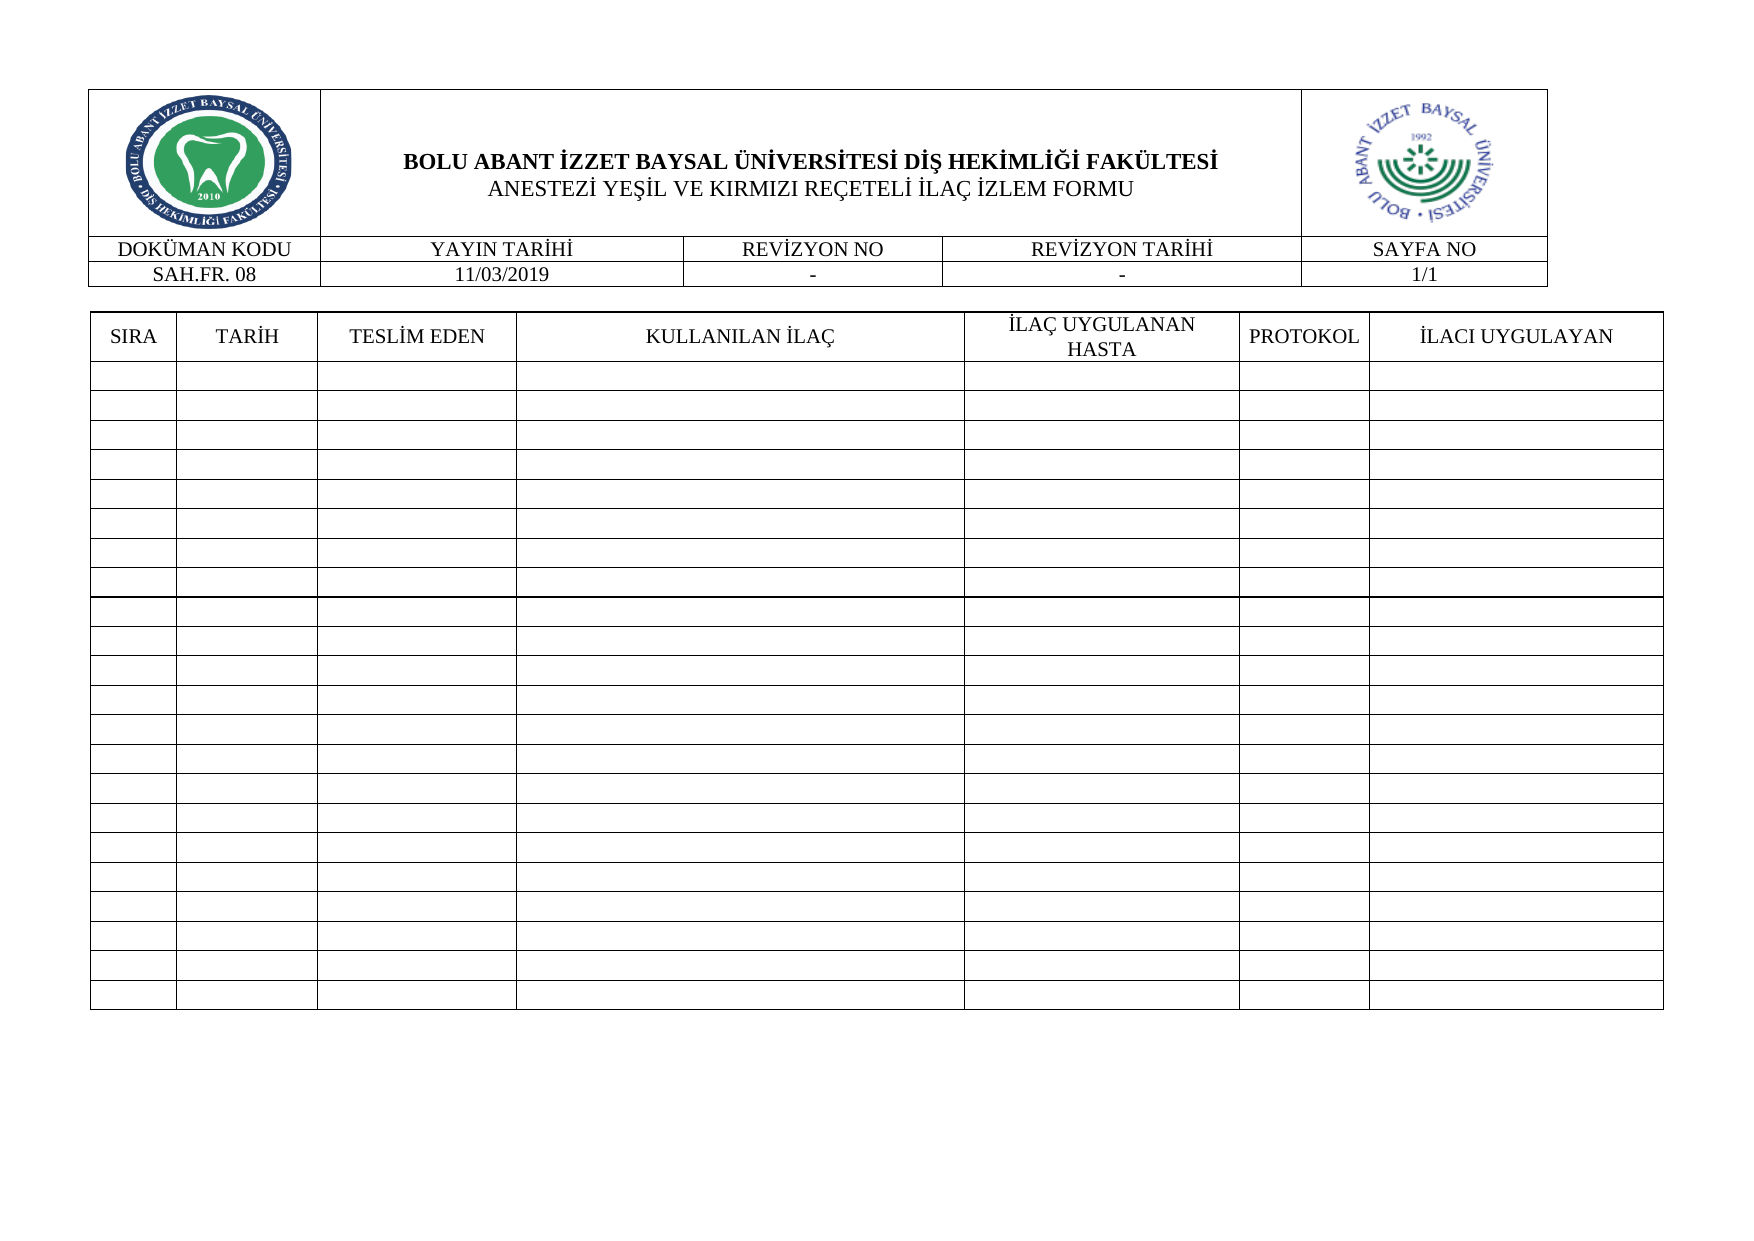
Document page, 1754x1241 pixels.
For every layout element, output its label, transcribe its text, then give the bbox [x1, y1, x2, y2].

table_cell [1240, 981, 1369, 1009]
table_cell [1240, 892, 1369, 921]
table_cell [1240, 598, 1369, 626]
table_cell [965, 598, 1239, 626]
table_cell [318, 480, 516, 508]
table_cell [965, 686, 1239, 714]
table_cell [1240, 804, 1369, 832]
table_cell [1370, 892, 1663, 921]
table_cell [177, 892, 317, 921]
table_cell [177, 598, 317, 626]
table_cell [1240, 833, 1369, 862]
table_cell [177, 745, 317, 773]
table_cell [91, 362, 176, 390]
table_cell [177, 951, 317, 979]
table_cell [965, 833, 1239, 862]
table_cell [177, 450, 317, 478]
table_cell [1370, 774, 1663, 803]
table_cell [318, 598, 516, 626]
table_cell [1240, 450, 1369, 478]
table_cell [965, 715, 1239, 744]
table_cell [177, 568, 317, 596]
table_cell [177, 656, 317, 685]
table_cell [965, 804, 1239, 832]
table_cell [1370, 686, 1663, 714]
table_cell [1370, 598, 1663, 626]
table_header İLACI UYGULAYAN [1370, 313, 1663, 361]
table_cell SAYFA NO [1302, 237, 1547, 261]
table_cell [318, 981, 516, 1009]
table_cell [177, 421, 317, 449]
table_cell [965, 509, 1239, 537]
table_cell [965, 656, 1239, 685]
table_cell [91, 539, 176, 567]
table_cell SAH.FR. 08 [89, 262, 320, 286]
table_cell [1370, 804, 1663, 832]
table_cell [1370, 539, 1663, 567]
table_cell [517, 568, 964, 596]
table_cell [177, 627, 317, 655]
picture [125, 95, 292, 229]
table_header TARİH [177, 313, 317, 361]
table_cell [1370, 922, 1663, 950]
table_cell [91, 833, 176, 862]
table_cell [517, 627, 964, 655]
table_cell [965, 951, 1239, 979]
table_cell [965, 745, 1239, 773]
table_cell [965, 892, 1239, 921]
table_cell [1240, 421, 1369, 449]
table_cell [965, 981, 1239, 1009]
table_cell [318, 656, 516, 685]
table_cell [517, 598, 964, 626]
table_cell [1370, 745, 1663, 773]
table_cell [318, 774, 516, 803]
table_cell [91, 391, 176, 419]
table_cell [1240, 774, 1369, 803]
table_cell [177, 922, 317, 950]
table_cell [1240, 391, 1369, 419]
table_cell [1240, 686, 1369, 714]
table_cell [318, 450, 516, 478]
table_cell [517, 951, 964, 979]
table_cell [517, 362, 964, 390]
table_cell [517, 804, 964, 832]
table_cell [1370, 480, 1663, 508]
table_cell [91, 715, 176, 744]
table_cell [91, 922, 176, 950]
table_cell REVİZYON TARİHİ [943, 237, 1301, 261]
table_cell [177, 981, 317, 1009]
table_header TESLİM EDEN [318, 313, 516, 361]
table_cell YAYIN TARİHİ [321, 237, 683, 261]
table_cell [177, 391, 317, 419]
table_cell [1370, 568, 1663, 596]
table_cell [1370, 450, 1663, 478]
table_cell [517, 656, 964, 685]
table_cell [318, 627, 516, 655]
table_cell [517, 715, 964, 744]
table_cell [1370, 656, 1663, 685]
table_cell [91, 863, 176, 891]
table_cell [318, 863, 516, 891]
table_cell [177, 715, 317, 744]
table_cell [91, 745, 176, 773]
table_cell [318, 745, 516, 773]
table_cell 1/1 [1302, 262, 1547, 286]
table_cell [517, 981, 964, 1009]
table_cell [1370, 509, 1663, 537]
table_cell - [684, 262, 942, 286]
table_cell [1240, 568, 1369, 596]
table_cell [91, 421, 176, 449]
table_cell [965, 362, 1239, 390]
table_cell [517, 539, 964, 567]
table_cell [517, 421, 964, 449]
table_cell [1370, 833, 1663, 862]
table_cell [1370, 981, 1663, 1009]
table_cell [91, 686, 176, 714]
table_cell [965, 391, 1239, 419]
table_cell [1240, 509, 1369, 537]
table_cell [1240, 656, 1369, 685]
table_cell [318, 686, 516, 714]
table_cell [965, 421, 1239, 449]
table_cell [1240, 951, 1369, 979]
table_cell [517, 745, 964, 773]
table_header KULLANILAN İLAÇ [517, 313, 964, 361]
table_cell [1240, 539, 1369, 567]
table_cell [1370, 863, 1663, 891]
table_cell [1240, 480, 1369, 508]
table_cell [1240, 627, 1369, 655]
table_header SIRA [91, 313, 176, 361]
table_cell [965, 627, 1239, 655]
table_header İLAÇ UYGULANAN HASTA [965, 313, 1239, 361]
table_cell [517, 480, 964, 508]
table_cell [517, 450, 964, 478]
table_cell [318, 892, 516, 921]
table_cell [965, 539, 1239, 567]
table_cell [177, 804, 317, 832]
table_cell [177, 686, 317, 714]
table_cell [318, 833, 516, 862]
table_cell [91, 981, 176, 1009]
table_cell [91, 892, 176, 921]
table_cell [177, 774, 317, 803]
table_cell [965, 863, 1239, 891]
table_cell [517, 922, 964, 950]
table_cell [517, 863, 964, 891]
table_cell [1370, 627, 1663, 655]
table_cell [965, 774, 1239, 803]
table_cell [177, 480, 317, 508]
table_cell [177, 509, 317, 537]
table_cell [1370, 362, 1663, 390]
table_cell [1240, 745, 1369, 773]
table_header PROTOKOL [1240, 313, 1369, 361]
table_cell - [943, 262, 1301, 286]
table_cell [91, 951, 176, 979]
table_cell [965, 922, 1239, 950]
table_cell [91, 656, 176, 685]
table_header [89, 90, 320, 236]
table_cell [177, 362, 317, 390]
table_cell [517, 391, 964, 419]
table_cell [1240, 715, 1369, 744]
table_cell [91, 509, 176, 537]
table_cell [965, 480, 1239, 508]
table_cell [318, 509, 516, 537]
table_cell [318, 568, 516, 596]
table_cell [517, 833, 964, 862]
table_cell [318, 804, 516, 832]
table_cell DOKÜMAN KODU [89, 237, 320, 261]
table_cell [91, 804, 176, 832]
table_cell [1370, 951, 1663, 979]
table_cell [318, 421, 516, 449]
table_cell [965, 568, 1239, 596]
table_cell [318, 539, 516, 567]
table_cell [318, 715, 516, 744]
table_cell [517, 509, 964, 537]
picture [1354, 102, 1495, 224]
table_cell [517, 686, 964, 714]
table_cell [318, 951, 516, 979]
table_cell 11/03/2019 [321, 262, 683, 286]
table_cell [91, 774, 176, 803]
table_cell [91, 627, 176, 655]
table_cell [91, 568, 176, 596]
table_cell [1370, 391, 1663, 419]
table_cell [318, 922, 516, 950]
table_cell [318, 391, 516, 419]
table_cell [318, 362, 516, 390]
table_cell [517, 892, 964, 921]
table_cell [965, 450, 1239, 478]
table_cell [1370, 421, 1663, 449]
table_cell [177, 863, 317, 891]
table_cell [177, 539, 317, 567]
table_cell [177, 833, 317, 862]
table_cell [1240, 863, 1369, 891]
table_cell [91, 450, 176, 478]
table_cell [1370, 715, 1663, 744]
table_cell [517, 774, 964, 803]
table_cell [1240, 362, 1369, 390]
table_header [1302, 90, 1547, 236]
table_cell [91, 480, 176, 508]
table_cell [1240, 922, 1369, 950]
table_cell [91, 598, 176, 626]
table_cell REVİZYON NO [684, 237, 942, 261]
table_header BOLU ABANT İZZET BAYSAL ÜNİVERSİTESİ DİŞ HEKİMLİĞİ FAKÜLTESİ ANESTEZİ YEŞİL VE KIRMIZI REÇETELİ İLAÇ İZLEM FORMU [321, 90, 1301, 236]
